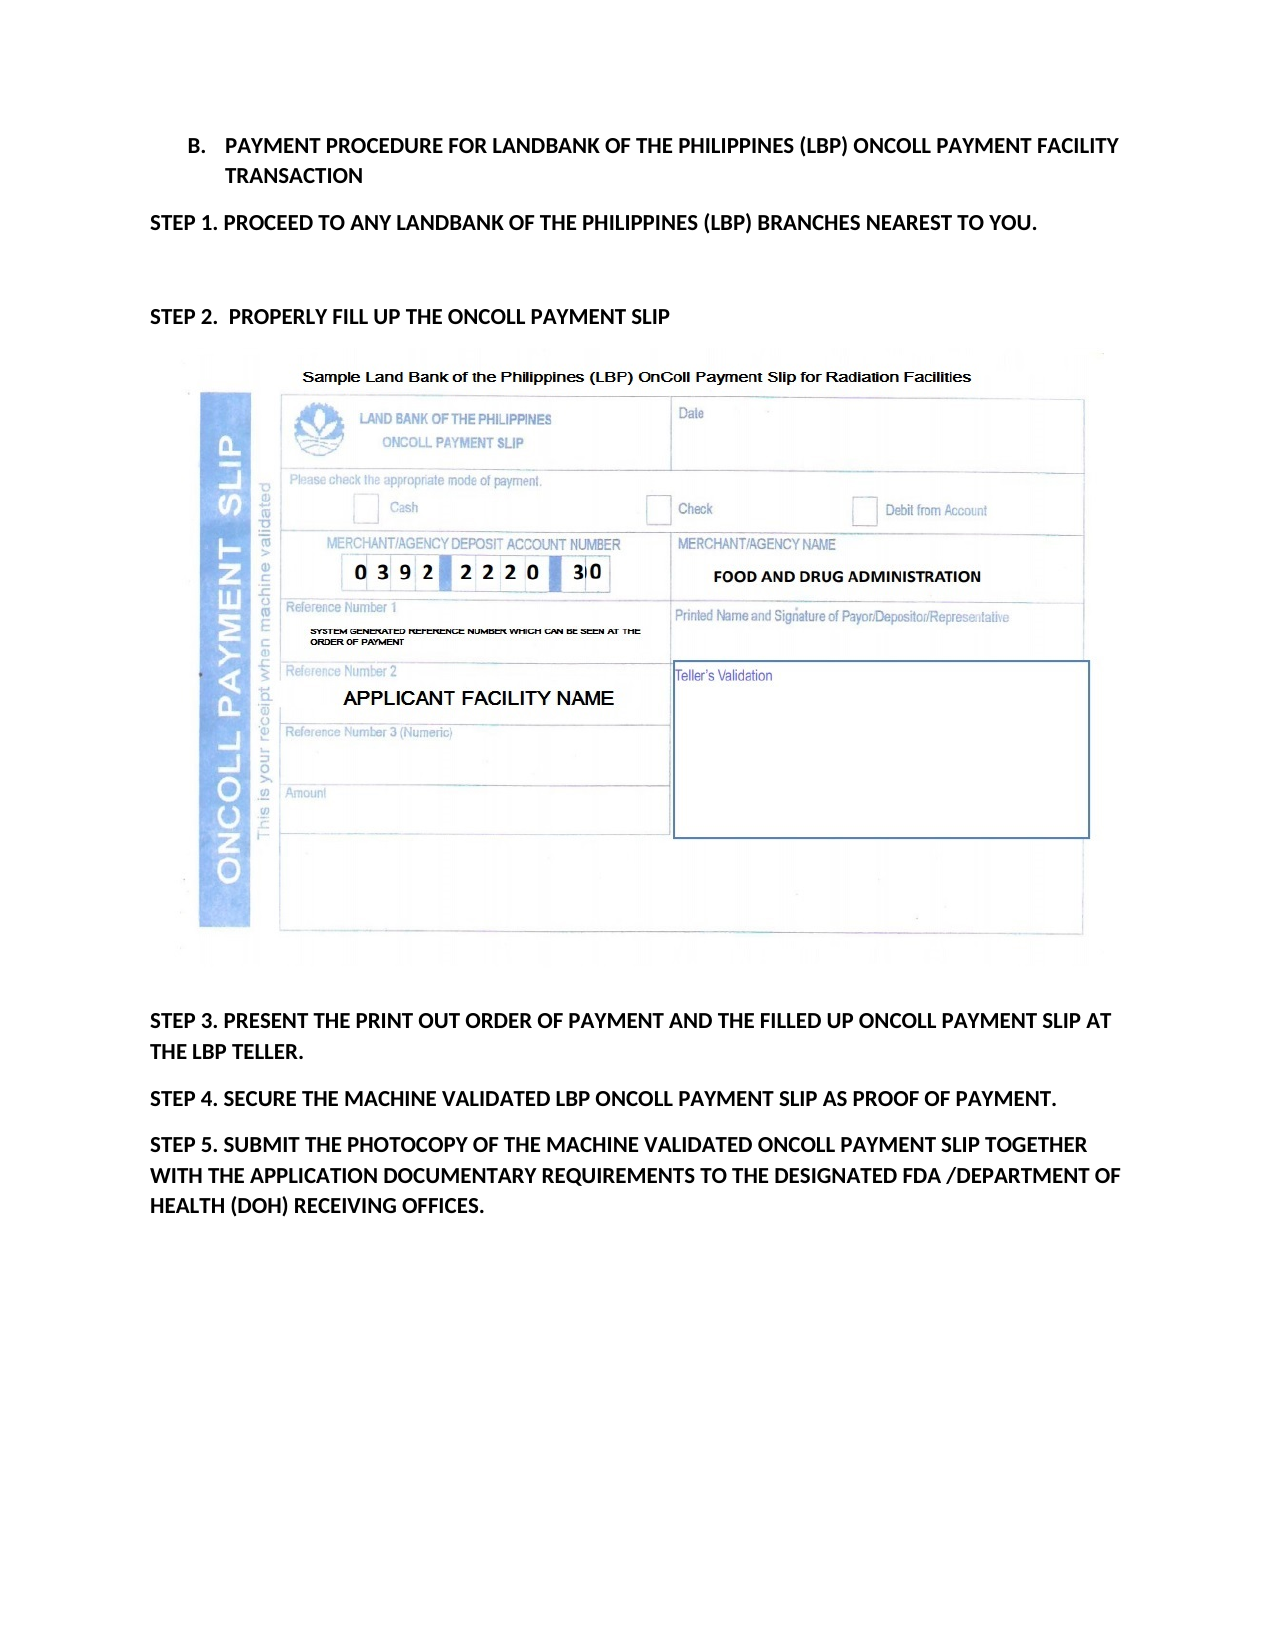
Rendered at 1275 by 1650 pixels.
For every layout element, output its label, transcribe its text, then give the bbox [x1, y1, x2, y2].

picture [150, 348, 1125, 988]
text STEP 4. SECURE THE MACHINE VALIDATED LBP ONCOLL PAYMENT SLIP AS PROOF OF PAYMENT. [150, 1084, 1125, 1112]
text STEP 5. SUBMIT THE PHOTOCOPY OF THE MACHINE VALIDATED ONCOLL PAYMENT SLIP TOGETHER WITH THE APPLICATION DOCUMENTARY REQUIREMENTS TO THE DESIGNATED FDA /DEPARTMENT OF HEALTH (DOH) RECEIVING OFFICES. [150, 1131, 1125, 1219]
text STEP 1. PROCEED TO ANY LANDBANK OF THE PHILIPPINES (LBP) BRANCHES NEAREST TO YOU. [150, 208, 1125, 236]
list PAYMENT PROCEDURE FOR LANDBANK OF THE PHILIPPINES (LBP) ONCOLL PAYMENT FACILITY TRANSACTION [187, 131, 1125, 189]
text STEP 2. PROPERLY FILL UP THE ONCOLL PAYMENT SLIP [150, 302, 1125, 330]
text STEP 3. PRESENT THE PRINT OUT ORDER OF PAYMENT AND THE FILLED UP ONCOLL PAYMENT SLIP AT THE LBP TELLER. [150, 1007, 1125, 1065]
